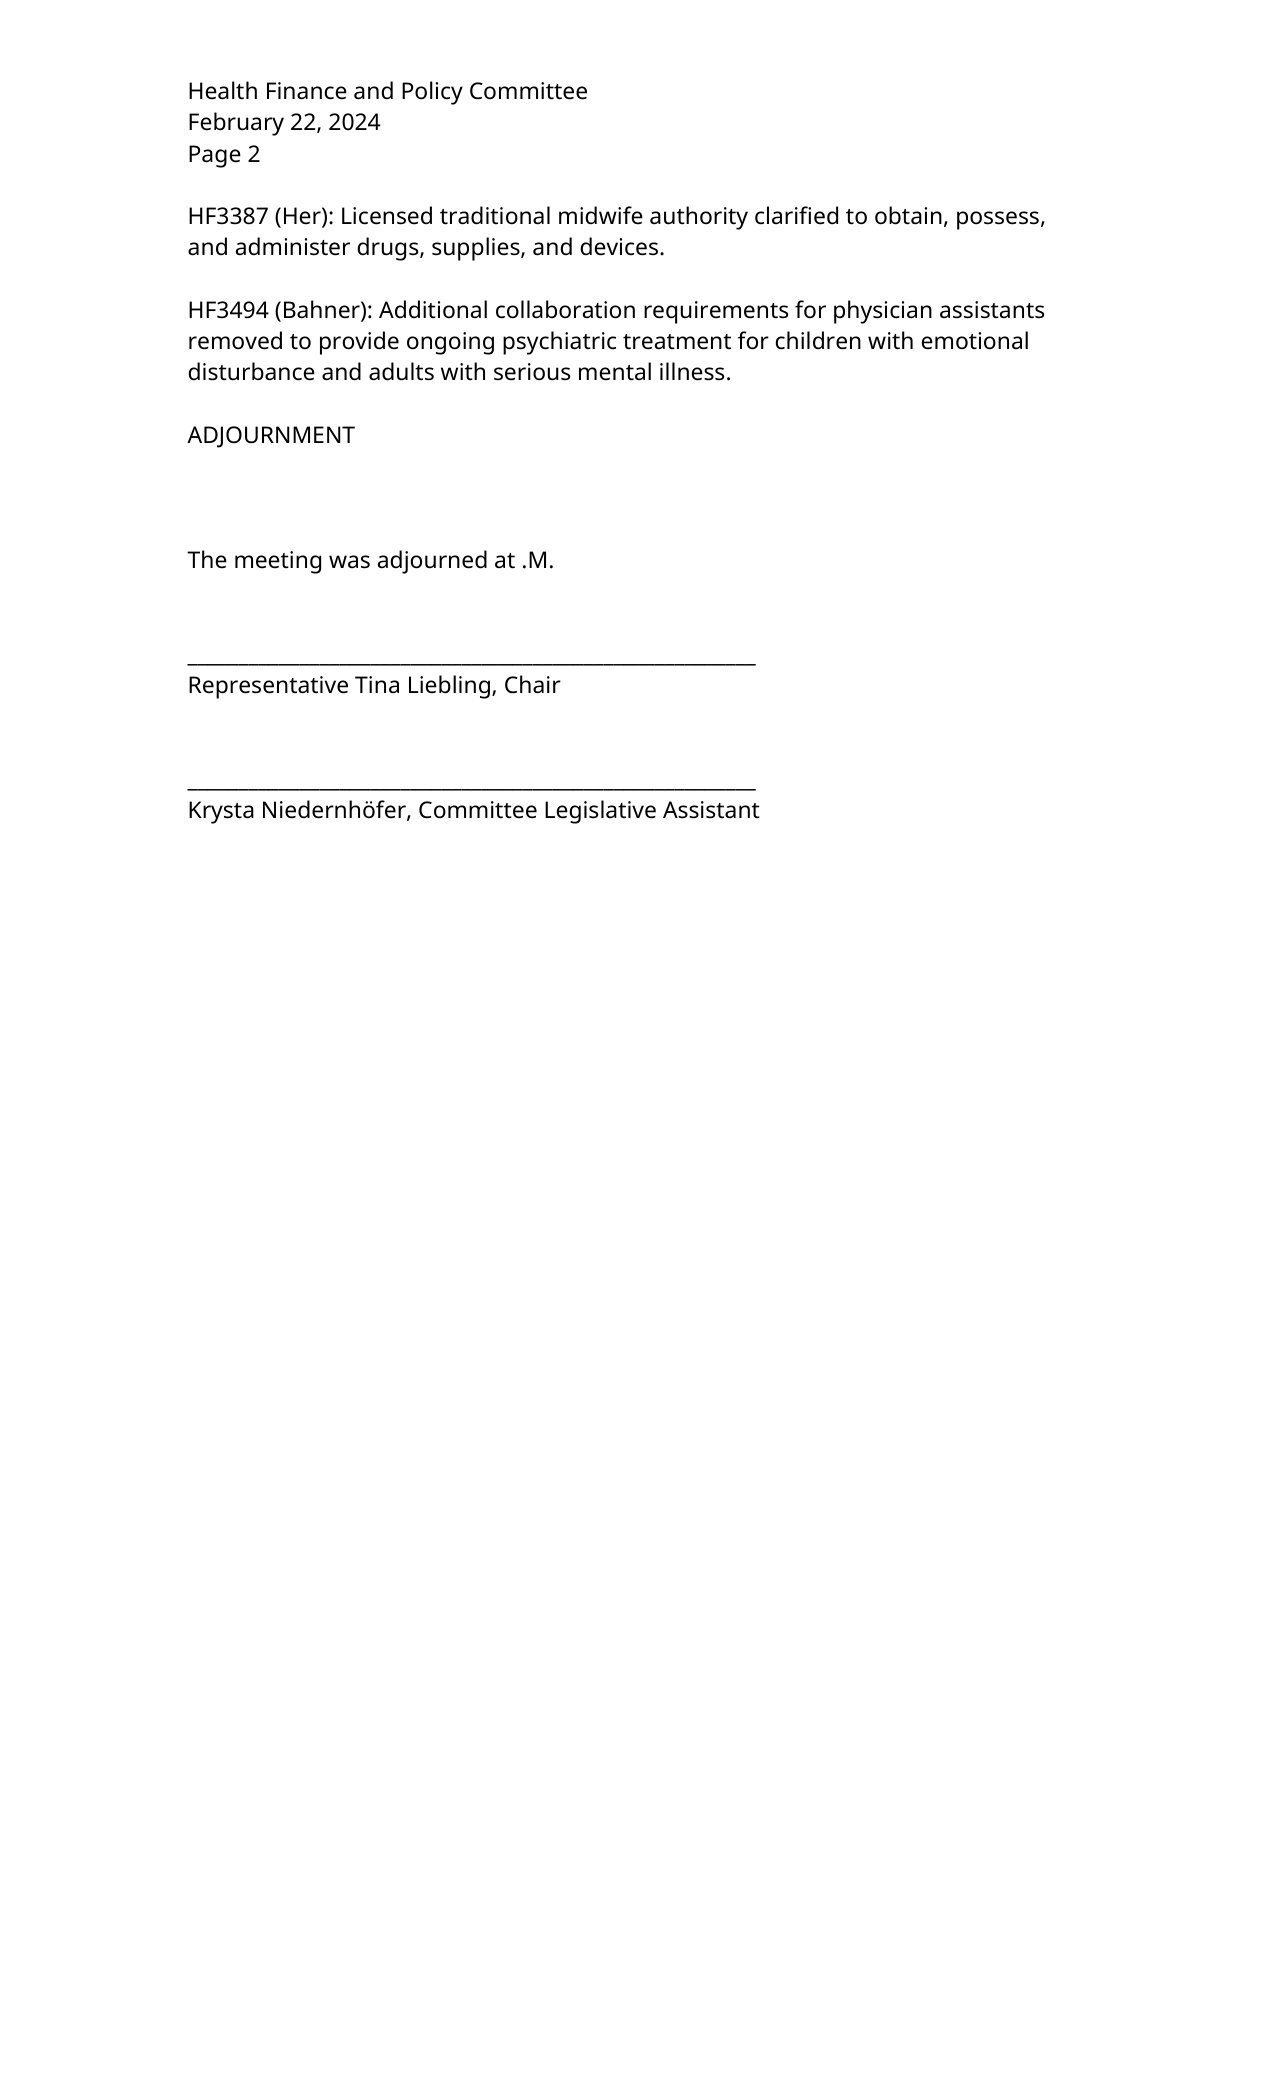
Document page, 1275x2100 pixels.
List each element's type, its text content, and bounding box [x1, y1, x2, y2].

text HF3387 (Her): Licensed traditional midwife authority clarified to obtain, possess, and administer drugs, supplies, and devices. [187, 200, 1087, 262]
text HF3494 (Bahner): Additional collaboration requirements for physician assistants removed to provide ongoing psychiatric treatment for children with emotional disturbance and adults with serious mental illness. [187, 294, 1087, 387]
text The meeting was adjourned at .M. [187, 544, 1087, 575]
text Krysta Niedernhöfer, Committee Legislative Assistant [187, 794, 1087, 825]
text Representative Tina Liebling, Chair [187, 669, 1087, 700]
text ________________________________________________________ [187, 762, 1087, 794]
text ADJOURNMENT [187, 419, 1087, 450]
text ________________________________________________________ [187, 637, 1087, 669]
